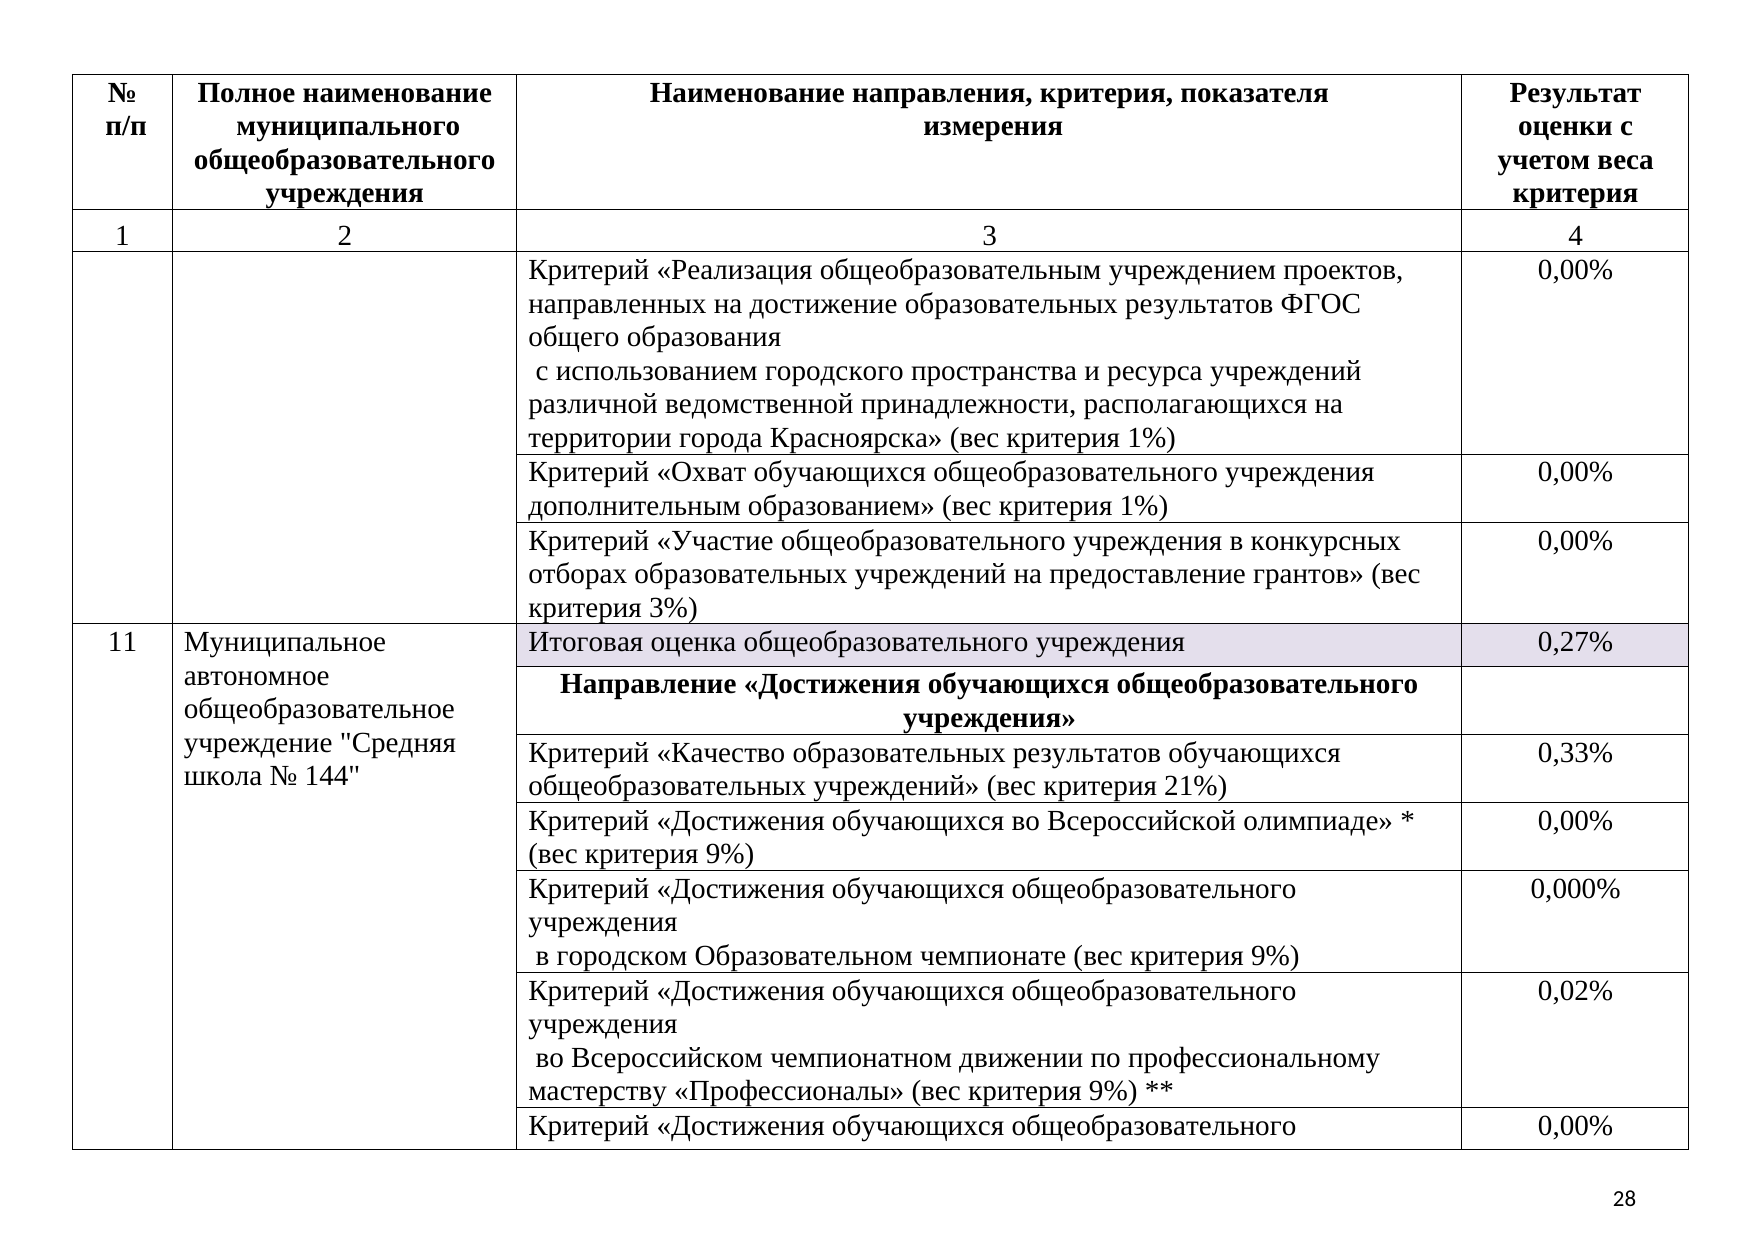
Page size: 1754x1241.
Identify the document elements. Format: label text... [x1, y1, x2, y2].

table_cell 11 [73, 624, 172, 1149]
table_cell 0,00% [1462, 252, 1688, 453]
table_cell 0,00% [1462, 1108, 1688, 1149]
table_cell 0,27% [1462, 624, 1688, 666]
table_cell Итоговая оценка общеобразовательного учреждения [517, 624, 1461, 666]
table_cell 0,00% [1462, 523, 1688, 623]
table_cell [1462, 667, 1688, 734]
table_header Наименование направления, критерия, показателя измерения [517, 75, 1461, 209]
table_header Результат оценки с учетом веса критерия [1462, 75, 1688, 209]
table_cell 1 [73, 210, 172, 251]
table_cell 0,00% [1462, 803, 1688, 870]
table_cell Критерий «Участие общеобразовательного учреждения в конкурсных отборах образовательных учреждений на предоставление грантов» (вес критерия 3%) [517, 523, 1461, 623]
table_cell Критерий «Качество образовательных результатов обучающихся общеобразовательных учреждений» (вес критерия 21%) [517, 735, 1461, 802]
table_cell 0,00% [1462, 455, 1688, 522]
table_header Полное наименование муниципального общеобразовательного учреждения [173, 75, 516, 209]
table_cell 0,33% [1462, 735, 1688, 802]
table_header № п/п [73, 75, 172, 209]
table_cell Муниципальное автономное общеобразовательное учреждение "Средняя школа № 144" [173, 624, 516, 1149]
table_cell 2 [173, 210, 516, 251]
table_cell Критерий «Достижения обучающихся во Всероссийской олимпиаде» * (вес критерия 9%) [517, 803, 1461, 870]
table_cell Критерий «Охват обучающихся общеобразовательного учреждения дополнительным образованием» (вес критерия 1%) [517, 455, 1461, 522]
table_cell Направление «Достижения обучающихся общеобразовательного учреждения» [517, 667, 1461, 734]
table_cell Критерий «Достижения обучающихся общеобразовательного учреждения в городском Образовательном чемпионате (вес критерия 9%) [517, 871, 1461, 972]
table_cell 4 [1462, 210, 1688, 251]
table_cell Критерий «Реализация общеобразовательным учреждением проектов, направленных на достижение образовательных результатов ФГОС общего образования с использованием городского пространства и ресурса учреждений различной ведомственной принадлежности, располагающихся на территории города Красноярска» (вес критерия 1%) [517, 252, 1461, 453]
table_cell 3 [517, 210, 1461, 251]
table_cell 0,02% [1462, 973, 1688, 1107]
table_cell 0,000% [1462, 871, 1688, 972]
table_cell Критерий «Достижения обучающихся общеобразовательного учреждения во Всероссийском чемпионатном движении по профессиональному мастерству «Профессионалы» (вес критерия 9%) ** [517, 973, 1461, 1107]
